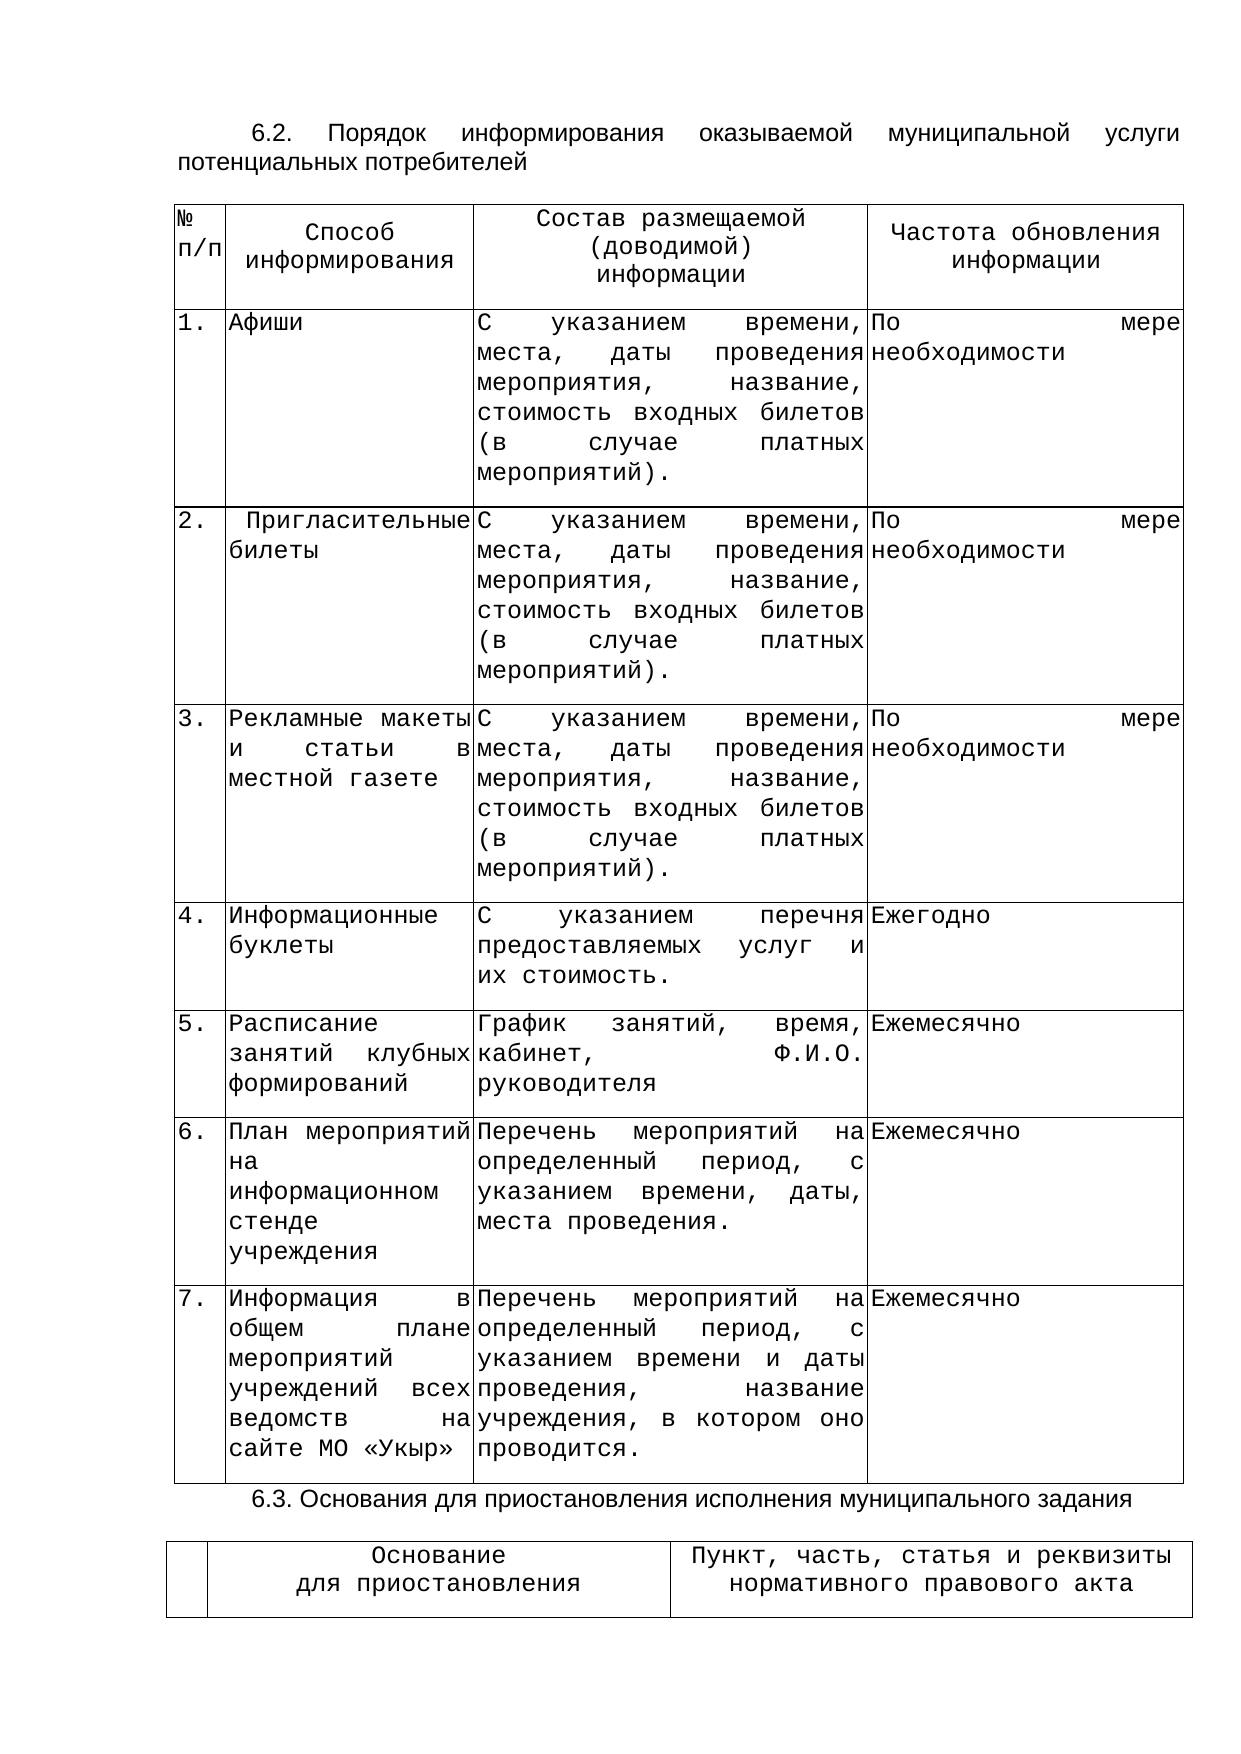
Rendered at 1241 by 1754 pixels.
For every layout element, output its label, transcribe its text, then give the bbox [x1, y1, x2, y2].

table_cell По мере необходимости [868, 705, 1183, 902]
table_cell Перечень мероприятий на определенный период, с указанием времени, даты, места проведения. [474, 1118, 867, 1285]
table_cell График занятий, время, кабинет, Ф.И.О. руководителя [474, 1011, 867, 1117]
table_cell Ежемесячно [868, 1286, 1183, 1483]
table_cell 6. [175, 1118, 225, 1285]
text 6.3. Основания для приостановления исполнения муниципального задания [177, 1484, 1181, 1512]
table_cell По мере необходимости [868, 508, 1183, 704]
text 6.2. Порядок информирования оказываемой муниципальной услуги потенциальных потребителей [177, 118, 1181, 176]
table_cell Рекламные макеты и статьи в местной газете [226, 705, 473, 902]
table_cell 7. [175, 1286, 225, 1483]
table_cell Ежемесячно [868, 1118, 1183, 1285]
table_header [167, 1542, 207, 1617]
table_cell 5. [175, 1011, 225, 1117]
table_cell С указанием времени, места, даты проведения мероприятия, название, стоимость входных билетов (в случае платных мероприятий). [474, 705, 867, 902]
table_cell 2. [175, 508, 225, 704]
table_header Частота обновления информации [868, 205, 1183, 309]
table_header Пункт, часть, статья и реквизиты нормативного правового акта [671, 1542, 1192, 1617]
table_cell План мероприятий на информационном стенде учреждения [226, 1118, 473, 1285]
table_cell Информационные буклеты [226, 903, 473, 1009]
table_header № п/п [175, 205, 225, 309]
table_cell Информация в общем плане мероприятий учреждений всех ведомств на сайте МО «Укыр» [226, 1286, 473, 1483]
table_cell С указанием времени, места, даты проведения мероприятия, название, стоимость входных билетов (в случае платных мероприятий). [474, 310, 867, 506]
table_cell 4. [175, 903, 225, 1009]
table_header Основание для приостановления [208, 1542, 670, 1617]
table_cell С указанием времени, места, даты проведения мероприятия, название, стоимость входных билетов (в случае платных мероприятий). [474, 508, 867, 704]
table_cell Ежегодно [868, 903, 1183, 1009]
table_cell 3. [175, 705, 225, 902]
table_header Состав размещаемой (доводимой) информации [474, 205, 867, 309]
table_cell С указанием перечня предоставляемых услуг и их стоимость. [474, 903, 867, 1009]
table_cell Перечень мероприятий на определенный период, с указанием времени и даты проведения, название учреждения, в котором оно проводится. [474, 1286, 867, 1483]
table_header Способ информирования [226, 205, 473, 309]
table_cell По мере необходимости [868, 310, 1183, 506]
table_cell Пригласительные билеты [226, 508, 473, 704]
table_cell 1. [175, 310, 225, 506]
table_cell Афиши [226, 310, 473, 506]
table_cell Ежемесячно [868, 1011, 1183, 1117]
table_cell Расписание занятий клубных формирований [226, 1011, 473, 1117]
